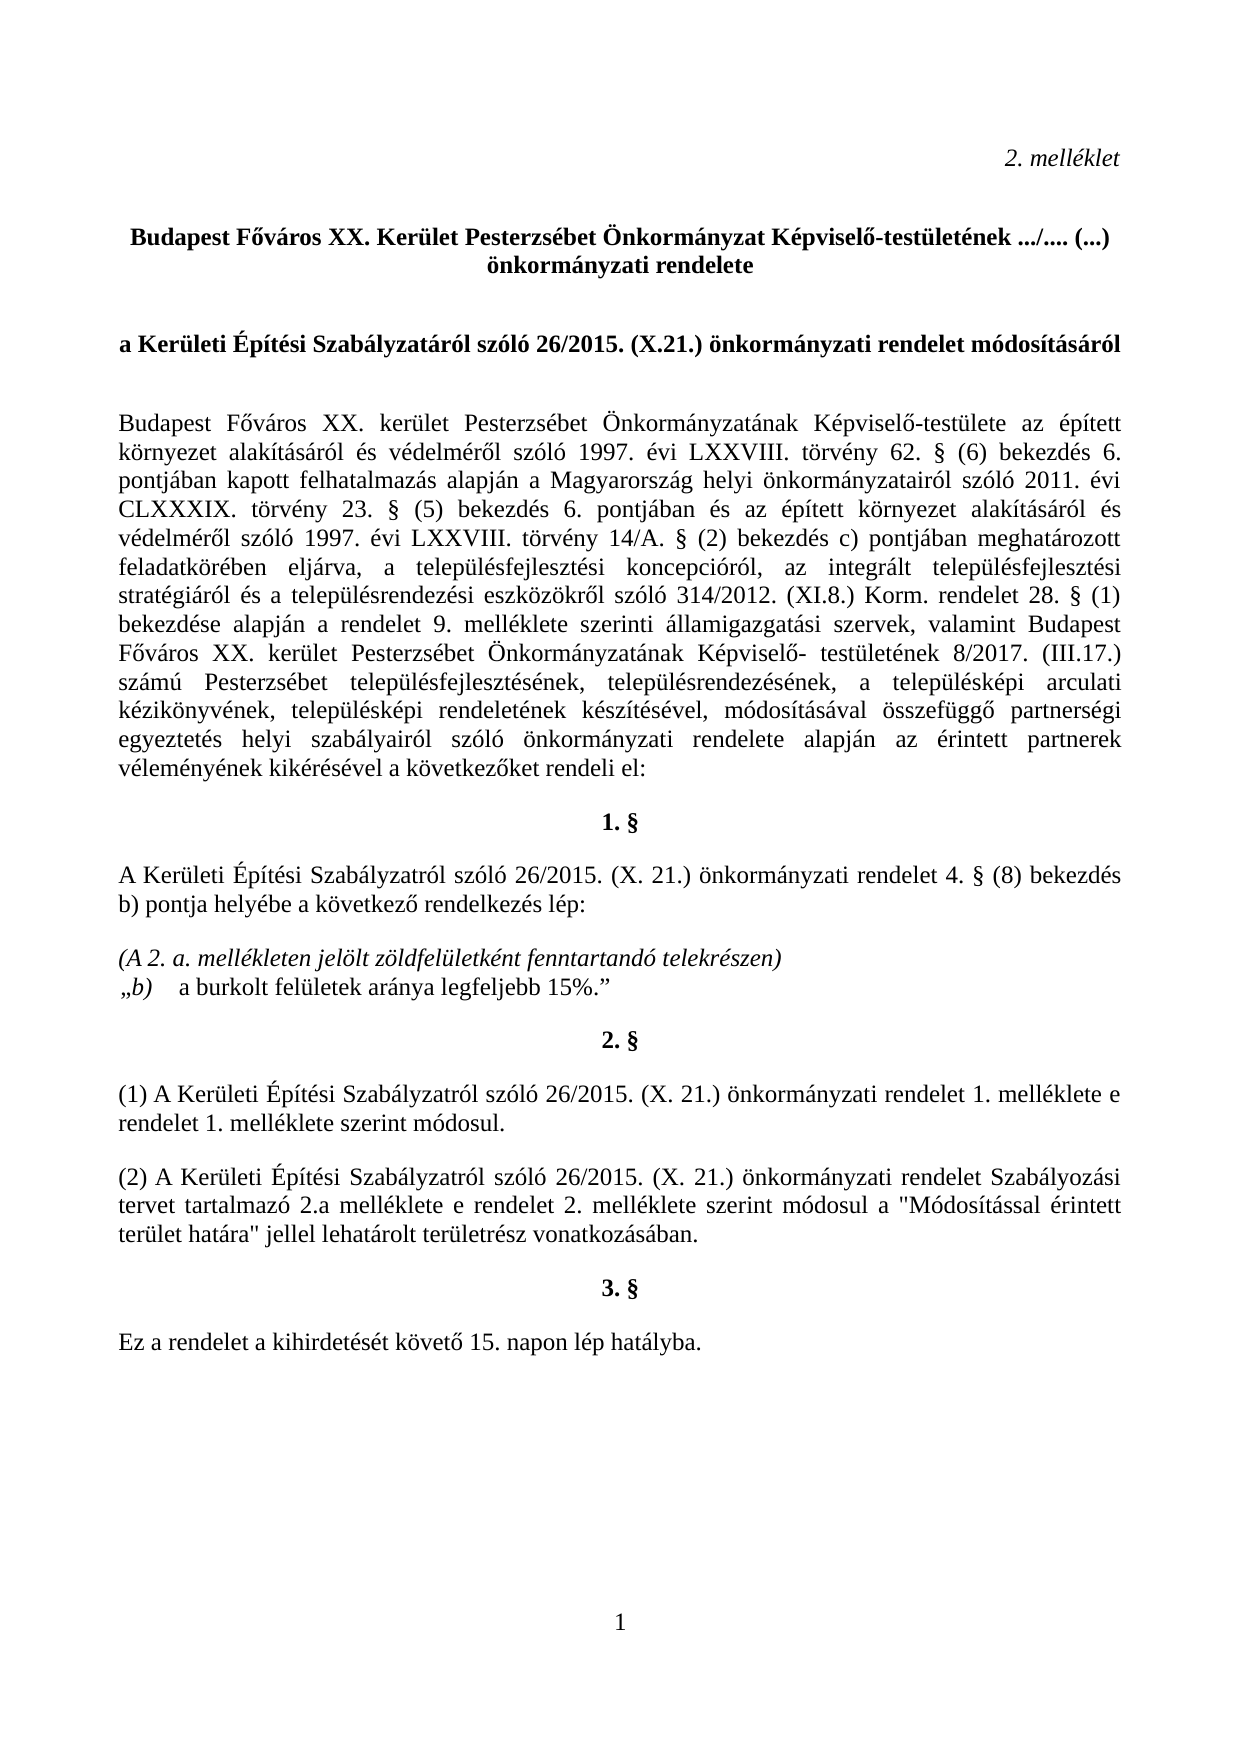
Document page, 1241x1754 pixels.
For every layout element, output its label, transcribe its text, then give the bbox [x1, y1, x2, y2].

text (A 2. a. mellékleten jelölt zöldfelületként fenntartandó telekrészen) [118, 943, 1122, 972]
text „b) a burkolt felületek aránya legfeljebb 15%.” [120, 972, 1122, 1001]
text (1) A Kerületi Építési Szabályzatról szóló 26/2015. (X. 21.) önkormányzati rendelet 1. melléklete e rendelet 1. melléklete szerint módosul. [118, 1079, 1122, 1137]
text 2. § [118, 1026, 1122, 1054]
text 1. § [118, 807, 1122, 836]
text Budapest Főváros XX. kerület Pesterzsébet Önkormányzatának Képviselő-testülete az épített környezet alakításáról és védelméről szóló 1997. évi LXXVIII. törvény 62. § (6) bekezdés 6. pontjában kapott felhatalmazás alapján a Magyarország helyi önkormányzatairól szóló 2011. évi CLXXXIX. törvény 23. § (5) bekezdés 6. pontjában és az épített környezet alakításáról és védelméről szóló 1997. évi LXXVIII. törvény 14/A. § (2) bekezdés c) pontjában meghatározott feladatkörében eljárva, a településfejlesztési koncepcióról, az integrált településfejlesztési stratégiáról és a településrendezési eszközökről szóló 314/2012. (XI.8.) Korm. rendelet 28. § (1) bekezdése alapján a rendelet 9. melléklete szerinti államigazgatási szervek, valamint Budapest Főváros XX. kerület Pesterzsébet Önkormányzatának Képviselő- testületének 8/2017. (III.17.) számú Pesterzsébet településfejlesztésének, településrendezésének, a településképi arculati kézikönyvének, településképi rendeletének készítésével, módosításával összefüggő partnerségi egyeztetés helyi szabályairól szóló önkormányzati rendelete alapján az érintett partnerek véleményének kikérésével a következőket rendeli el: [118, 408, 1122, 782]
text A Kerületi Építési Szabályzatról szóló 26/2015. (X. 21.) önkormányzati rendelet 4. § (8) bekezdés b) pontja helyébe a következő rendelkezés lép: [118, 861, 1122, 918]
text Budapest Főváros XX. Kerület Pesterzsébet Önkormányzat Képviselő-testületének .../.... (...) önkormányzati rendelete [118, 222, 1122, 279]
text Ez a rendelet a kihirdetését követő 15. napon lép hatályba. [118, 1327, 1122, 1356]
text a Kerületi Építési Szabályzatáról szóló 26/2015. (X.21.) önkormányzati rendelet módosításáról [118, 329, 1122, 358]
text 2. melléklet [118, 143, 1122, 172]
text 3. § [118, 1273, 1122, 1302]
text (2) A Kerületi Építési Szabályzatról szóló 26/2015. (X. 21.) önkormányzati rendelet Szabályozási tervet tartalmazó 2.a melléklete e rendelet 2. melléklete szerint módosul a "Módosítással érintett terület határa" jellel lehatárolt területrész vonatkozásában. [118, 1162, 1122, 1248]
